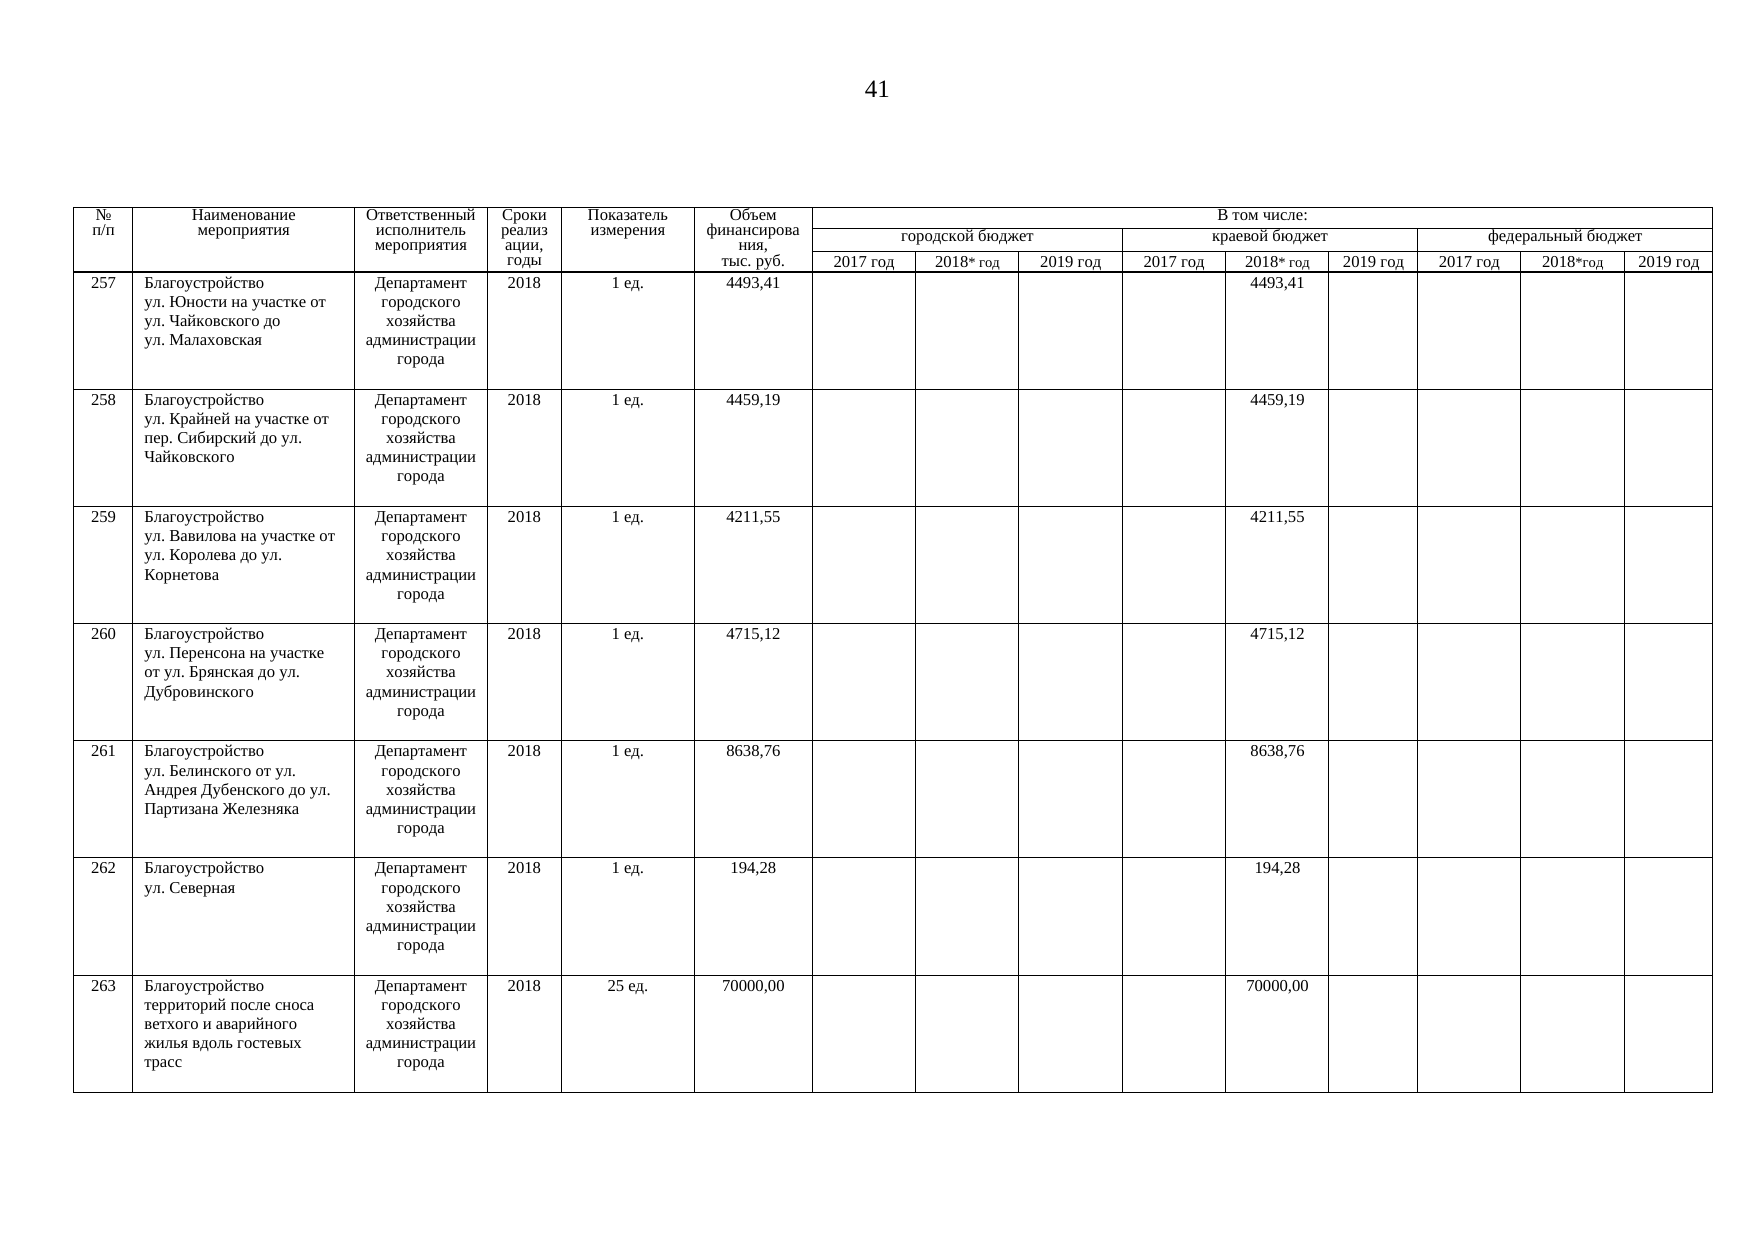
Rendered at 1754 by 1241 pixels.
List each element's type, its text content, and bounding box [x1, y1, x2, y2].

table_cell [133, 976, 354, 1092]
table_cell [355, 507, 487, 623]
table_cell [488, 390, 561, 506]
table_header Объем финансирования, тыс. руб. [695, 208, 812, 271]
table_cell федеральный бюджет [1418, 229, 1712, 251]
table_cell 2018* год [1226, 252, 1328, 271]
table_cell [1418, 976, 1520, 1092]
table_cell краевой бюджет [1123, 229, 1417, 251]
table_cell 2018*год [1521, 252, 1624, 271]
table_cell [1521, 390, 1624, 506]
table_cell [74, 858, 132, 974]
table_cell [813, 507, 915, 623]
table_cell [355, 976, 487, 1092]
table_header Наименование мероприятия [133, 208, 354, 271]
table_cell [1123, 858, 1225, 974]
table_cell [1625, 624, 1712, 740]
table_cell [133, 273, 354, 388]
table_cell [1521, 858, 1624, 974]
table_header Сроки реализации, годы [488, 208, 561, 271]
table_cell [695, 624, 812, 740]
table_cell 2019 год [1329, 252, 1417, 271]
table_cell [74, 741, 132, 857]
table_cell 2017 год [1123, 252, 1225, 271]
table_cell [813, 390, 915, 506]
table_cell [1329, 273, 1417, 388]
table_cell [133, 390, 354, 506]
table_cell 2017 год [1418, 252, 1520, 271]
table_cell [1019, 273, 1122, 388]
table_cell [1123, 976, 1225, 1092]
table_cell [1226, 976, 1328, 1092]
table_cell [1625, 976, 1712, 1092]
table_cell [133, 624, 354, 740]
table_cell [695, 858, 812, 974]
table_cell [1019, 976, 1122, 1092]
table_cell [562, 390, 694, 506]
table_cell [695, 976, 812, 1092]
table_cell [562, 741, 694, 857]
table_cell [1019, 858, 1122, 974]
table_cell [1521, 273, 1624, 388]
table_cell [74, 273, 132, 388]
table_cell 2017 год [813, 252, 915, 271]
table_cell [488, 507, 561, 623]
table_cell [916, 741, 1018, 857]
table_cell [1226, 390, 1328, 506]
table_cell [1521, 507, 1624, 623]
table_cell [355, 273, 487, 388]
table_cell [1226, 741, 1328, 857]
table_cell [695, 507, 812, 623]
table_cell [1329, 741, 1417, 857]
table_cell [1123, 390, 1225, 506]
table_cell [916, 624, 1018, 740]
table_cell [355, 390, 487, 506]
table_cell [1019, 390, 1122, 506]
table_cell 2019 год [1019, 252, 1122, 271]
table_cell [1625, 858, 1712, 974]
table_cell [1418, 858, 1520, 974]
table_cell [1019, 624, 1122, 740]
table_header Показатель измерения [562, 208, 694, 271]
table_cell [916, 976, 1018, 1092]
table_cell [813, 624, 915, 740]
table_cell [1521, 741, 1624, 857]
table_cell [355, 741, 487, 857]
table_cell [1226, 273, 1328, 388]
table_header В том числе: [813, 208, 1712, 228]
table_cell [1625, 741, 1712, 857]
table_cell 2019 год [1625, 252, 1712, 271]
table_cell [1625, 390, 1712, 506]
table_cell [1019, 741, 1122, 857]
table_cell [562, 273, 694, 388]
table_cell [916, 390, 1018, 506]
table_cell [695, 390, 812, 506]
table_header № п/п [74, 208, 132, 271]
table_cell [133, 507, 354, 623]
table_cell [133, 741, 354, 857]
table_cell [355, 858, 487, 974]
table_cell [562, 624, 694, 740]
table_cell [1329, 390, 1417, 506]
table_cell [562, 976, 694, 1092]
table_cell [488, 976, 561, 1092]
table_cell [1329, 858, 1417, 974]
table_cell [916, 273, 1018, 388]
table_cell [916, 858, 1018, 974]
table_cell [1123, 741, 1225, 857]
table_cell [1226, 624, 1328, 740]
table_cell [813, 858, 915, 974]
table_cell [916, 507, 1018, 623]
table_cell 2018* год [916, 252, 1018, 271]
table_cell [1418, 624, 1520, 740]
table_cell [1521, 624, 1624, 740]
table_cell городской бюджет [813, 229, 1122, 251]
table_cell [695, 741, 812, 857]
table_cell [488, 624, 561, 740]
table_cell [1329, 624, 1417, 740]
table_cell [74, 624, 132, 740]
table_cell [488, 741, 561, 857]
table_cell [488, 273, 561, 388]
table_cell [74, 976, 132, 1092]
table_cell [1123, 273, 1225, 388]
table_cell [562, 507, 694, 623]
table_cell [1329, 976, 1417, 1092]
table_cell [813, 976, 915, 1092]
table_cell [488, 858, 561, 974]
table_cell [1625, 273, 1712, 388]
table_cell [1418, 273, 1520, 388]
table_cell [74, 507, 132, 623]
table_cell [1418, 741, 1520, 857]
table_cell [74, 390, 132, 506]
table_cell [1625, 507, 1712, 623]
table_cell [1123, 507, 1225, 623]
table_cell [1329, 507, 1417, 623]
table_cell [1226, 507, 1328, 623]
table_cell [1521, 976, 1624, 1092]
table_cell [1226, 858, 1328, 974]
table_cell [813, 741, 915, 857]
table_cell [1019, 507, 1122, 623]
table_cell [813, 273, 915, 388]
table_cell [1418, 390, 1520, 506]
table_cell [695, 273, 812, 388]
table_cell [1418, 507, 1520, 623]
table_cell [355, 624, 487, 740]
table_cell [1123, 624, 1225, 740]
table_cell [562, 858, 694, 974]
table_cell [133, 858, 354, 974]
table_header Ответственный исполнитель мероприятия [355, 208, 487, 271]
